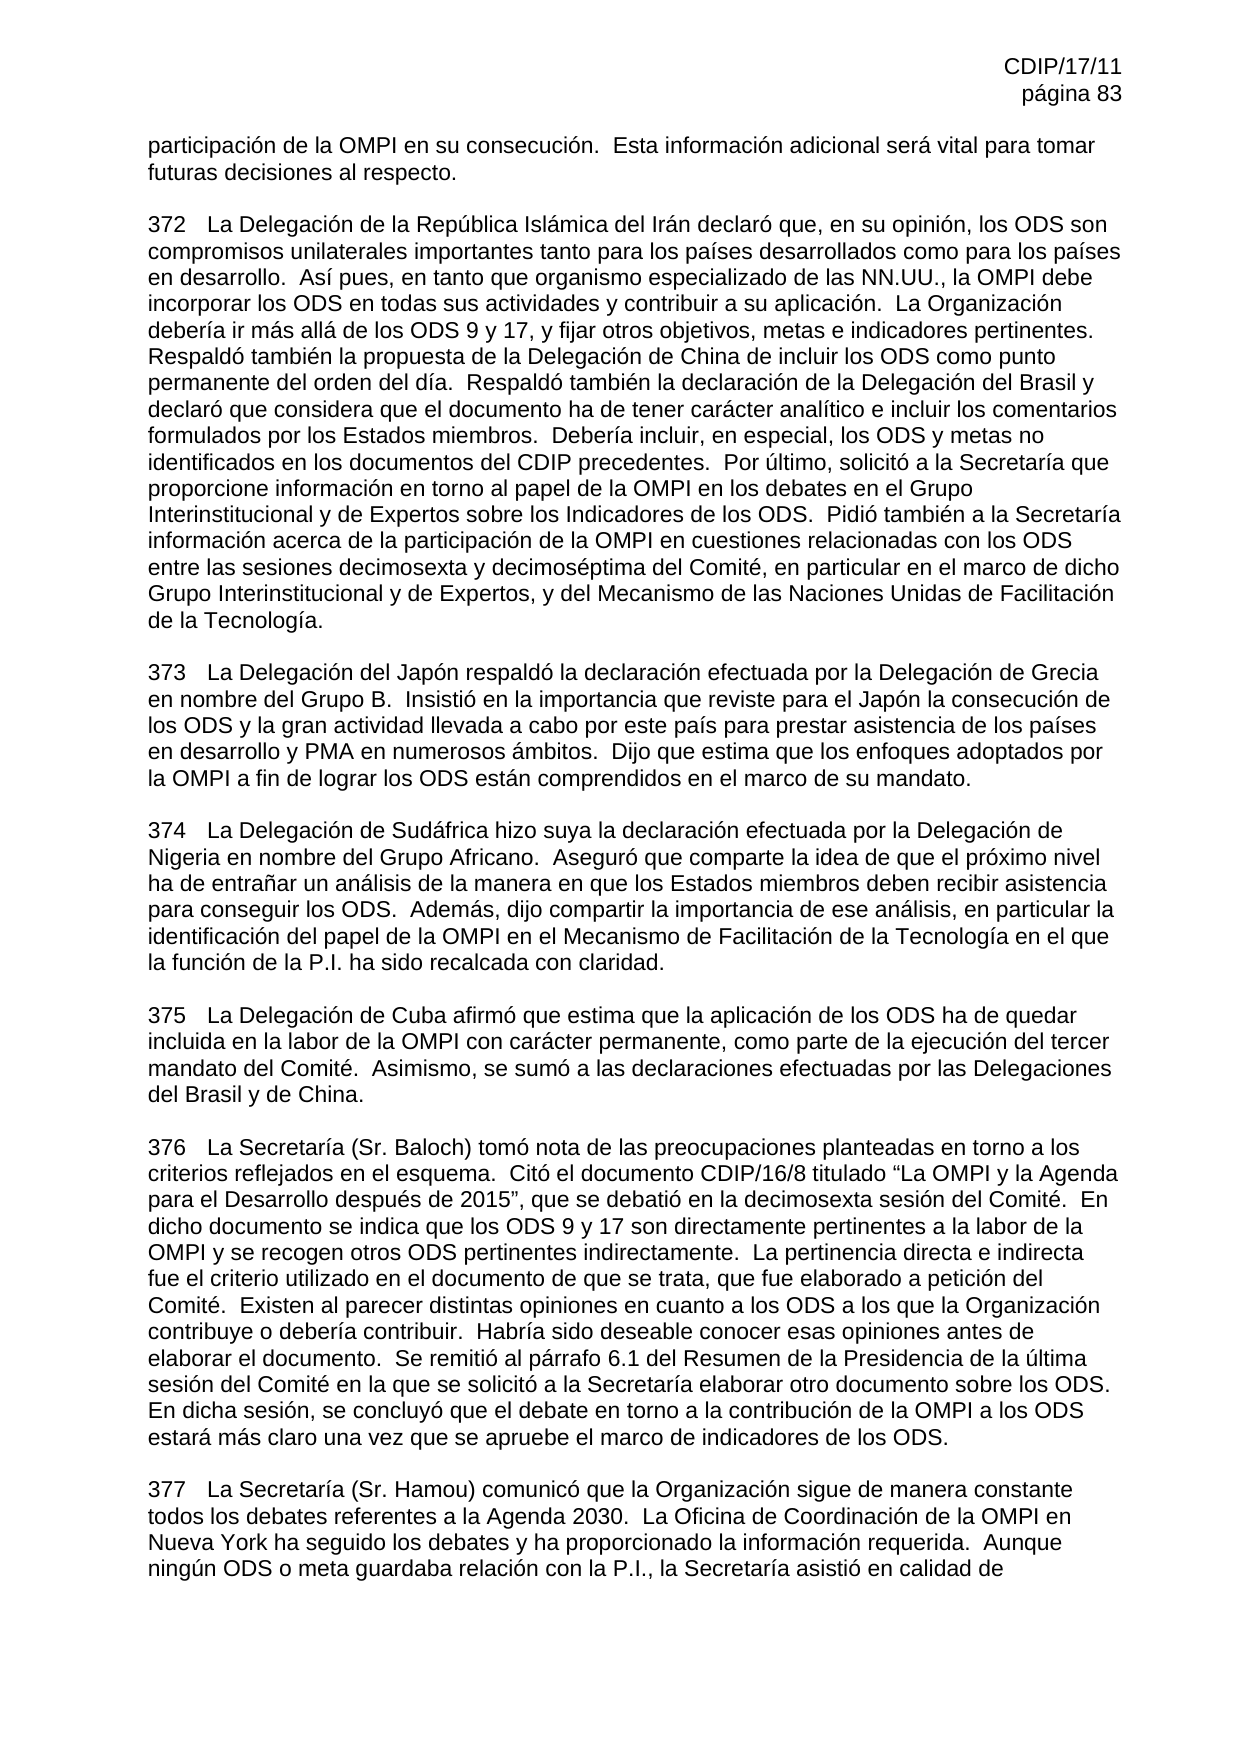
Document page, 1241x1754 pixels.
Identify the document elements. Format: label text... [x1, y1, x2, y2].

text La Delegación de la República Islámica del Irán declaró que, en su opinión, los ODS son compromisos unilaterales importantes tanto para los países desarrollados como para los países en desarrollo. Así pues, en tanto que organismo especializado de las NN.UU., la OMPI debe incorporar los ODS en todas sus actividades y contribuir a su aplicación. La Organización debería ir más allá de los ODS 9 y 17, y fijar otros objetivos, metas e indicadores pertinentes. Respaldó también la propuesta de la Delegación de China de incluir los ODS como punto permanente del orden del día. Respaldó también la declaración de la Delegación del Brasil y declaró que considera que el documento ha de tener carácter analítico e incluir los comentarios formulados por los Estados miembros. Debería incluir, en especial, los ODS y metas no identificados en los documentos del CDIP precedentes. Por último, solicitó a la Secretaría que proporcione información en torno al papel de la OMPI en los debates en el Grupo Interinstitucional y de Expertos sobre los Indicadores de los ODS. Pidió también a la Secretaría información acerca de la participación de la OMPI en cuestiones relacionadas con los ODS entre las sesiones decimosexta y decimoséptima del Comité, en particular en el marco de dicho Grupo Interinstitucional y de Expertos, y del Mecanismo de las Naciones Unidas de Facilitación de la Tecnología. [148, 211, 1122, 633]
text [148, 132, 1122, 185]
text La Secretaría (Sr. Baloch) tomó nota de las preocupaciones planteadas en torno a los criterios reflejados en el esquema. Citó el documento CDIP/16/8 titulado “La OMPI y la Agenda para el Desarrollo después de 2015”, que se debatió en la decimosexta sesión del Comité. En dicho documento se indica que los ODS 9 y 17 son directamente pertinentes a la labor de la OMPI y se recogen otros ODS pertinentes indirectamente. La pertinencia directa e indirecta fue el criterio utilizado en el documento de que se trata, que fue elaborado a petición del Comité. Existen al parecer distintas opiniones en cuanto a los ODS a los que la Organización contribuye o debería contribuir. Habría sido deseable conocer esas opiniones antes de elaborar el documento. Se remitió al párrafo 6.1 del Resumen de la Presidencia de la última sesión del Comité en la que se solicitó a la Secretaría elaborar otro documento sobre los ODS. En dicha sesión, se concluyó que el debate en torno a la contribución de la OMPI a los ODS estará más claro una vez que se apruebe el marco de indicadores de los ODS. [148, 1134, 1122, 1450]
text La Delegación de Sudáfrica hizo suya la declaración efectuada por la Delegación de Nigeria en nombre del Grupo Africano. Aseguró que comparte la idea de que el próximo nivel ha de entrañar un análisis de la manera en que los Estados miembros deben recibir asistencia para conseguir los ODS. Además, dijo compartir la importancia de ese análisis, en particular la identificación del papel de la OMPI en el Mecanismo de Facilitación de la Tecnología en el que la función de la P.I. ha sido recalcada con claridad. [148, 817, 1122, 976]
text La Delegación del Japón respaldó la declaración efectuada por la Delegación de Grecia en nombre del Grupo B. Insistió en la importancia que reviste para el Japón la consecución de los ODS y la gran actividad llevada a cabo por este país para prestar asistencia de los países en desarrollo y PMA en numerosos ámbitos. Dijo que estima que los enfoques adoptados por la OMPI a fin de lograr los ODS están comprendidos en el marco de su mandato. [148, 659, 1122, 791]
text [148, 1476, 1122, 1582]
text La Delegación de Cuba afirmó que estima que la aplicación de los ODS ha de quedar incluida en la labor de la OMPI con carácter permanente, como parte de la ejecución del tercer mandato del Comité. Asimismo, se sumó a las declaraciones efectuadas por las Delegaciones del Brasil y de China. [148, 1002, 1122, 1107]
